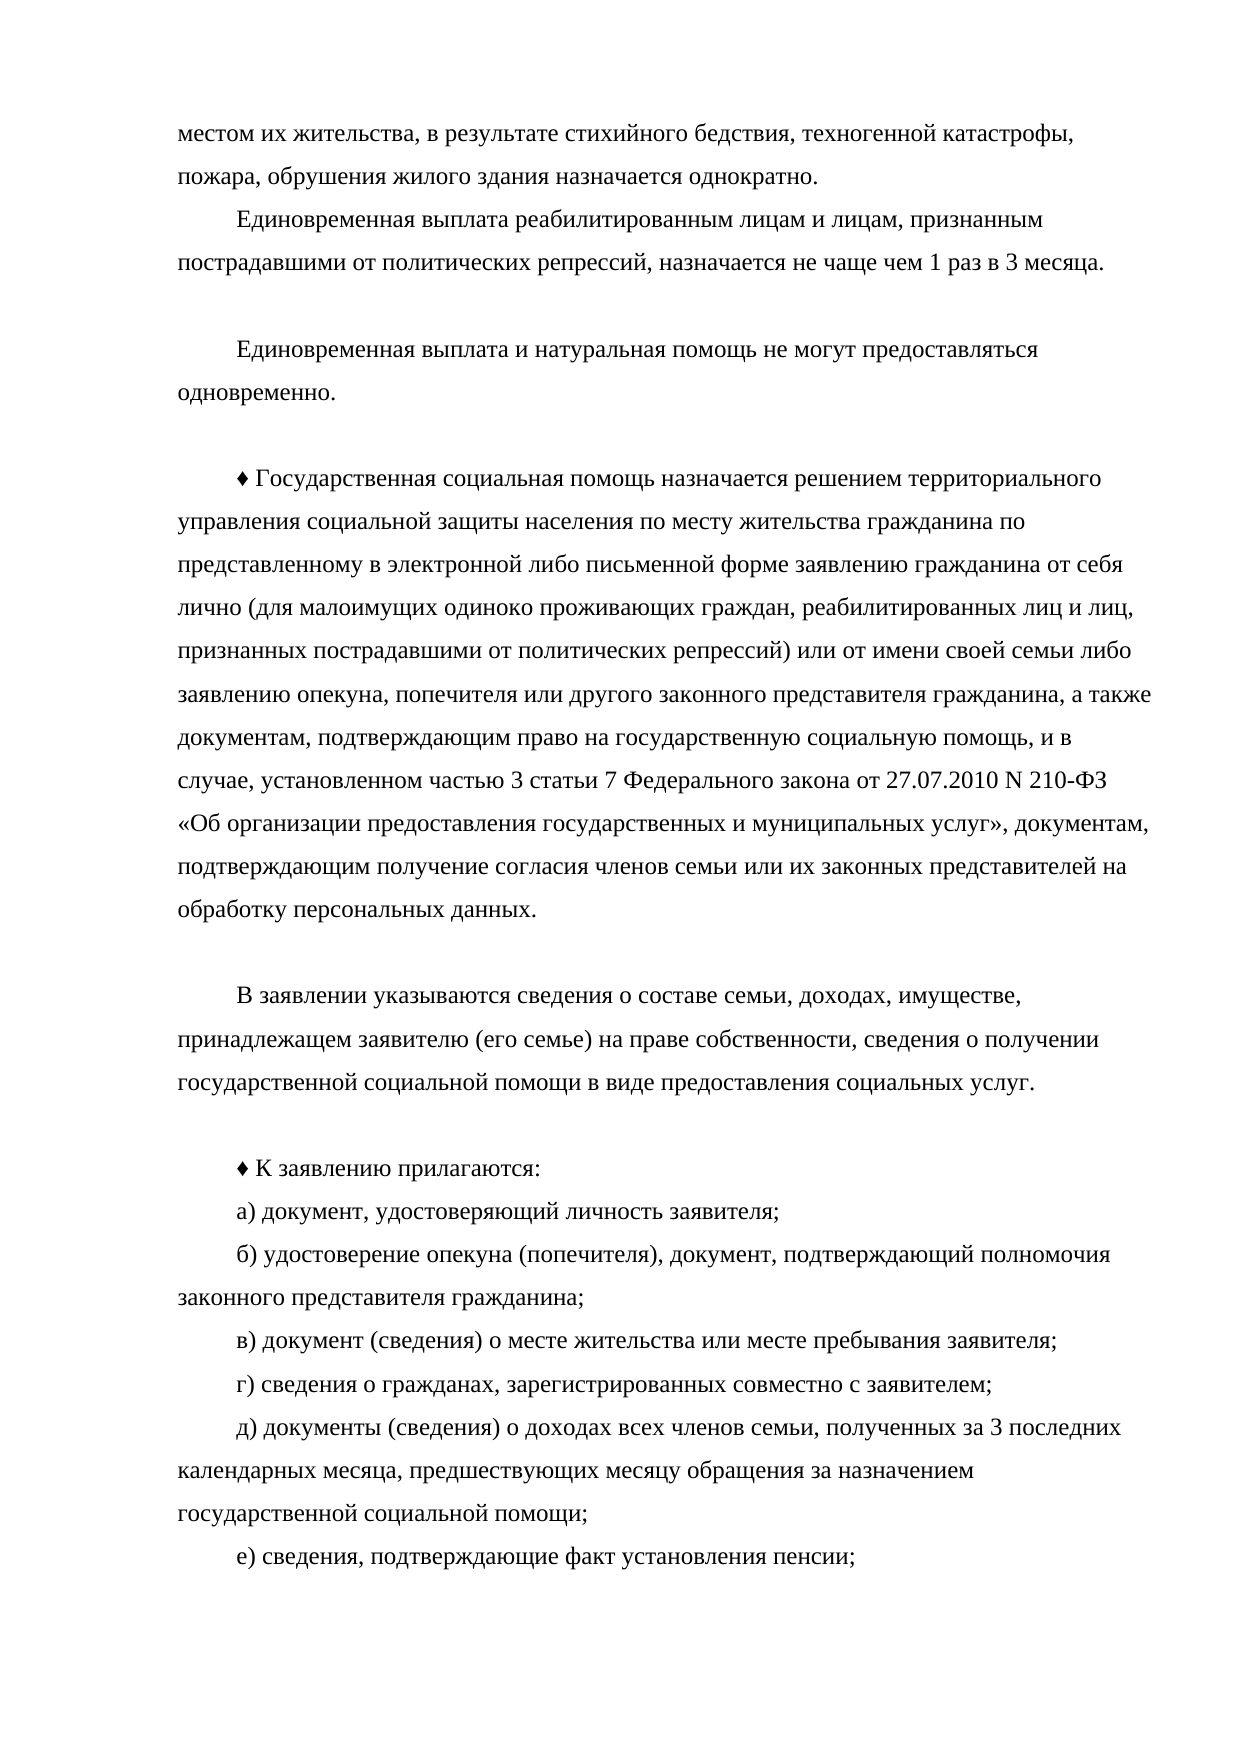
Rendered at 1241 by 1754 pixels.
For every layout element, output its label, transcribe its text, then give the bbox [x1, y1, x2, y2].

text г) сведения о гражданах, зарегистрированных совместно с заявителем; [177, 1369, 1152, 1397]
text Единовременная выплата и натуральная помощь не могут предоставляться одновременно. [177, 334, 1152, 406]
text а) документ, удостоверяющий личность заявителя; [177, 1196, 1152, 1225]
text б) удостоверение опекуна (попечителя), документ, подтверждающий полномочия законного представителя гражданина; [177, 1239, 1152, 1311]
text Единовременная выплата реабилитированным лицам и лицам, признанным пострадавшими от политических репрессий, назначается не чаще чем 1 раз в 3 месяца. [177, 204, 1152, 276]
text в) документ (сведения) о месте жительства или месте пребывания заявителя; [177, 1326, 1152, 1354]
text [177, 118, 1152, 190]
text е) сведения, подтверждающие факт установления пенсии; [177, 1541, 1152, 1570]
text ♦ К заявлению прилагаются: [177, 1153, 1152, 1182]
text д) документы (сведения) о доходах всех членов семьи, полученных за 3 последних календарных месяца, предшествующих месяцу обращения за назначением государственной социальной помощи; [177, 1412, 1152, 1527]
text ♦ Государственная социальная помощь назначается решением территориального управления социальной защиты населения по месту жительства гражданина по представленному в электронной либо письменной форме заявлению гражданина от себя лично (для малоимущих одиноко проживающих граждан, реабилитированных лиц и лиц, признанных пострадавшими от политических репрессий) или от имени своей семьи либо заявлению опекуна, попечителя или другого законного представителя гражданина, а также документам, подтверждающим право на государственную социальную помощь, и в случае, установленном частью 3 статьи 7 Федерального закона от 27.07.2010 N 210-ФЗ «Об организации предоставления государственных и муниципальных услуг», документам, подтверждающим получение согласия членов семьи или их законных представителей на обработку персональных данных. [177, 463, 1152, 923]
text В заявлении указываются сведения о составе семьи, доходах, имуществе, принадлежащем заявителю (его семье) на праве собственности, сведения о получении государственной социальной помощи в виде предоставления социальных услуг. [177, 981, 1152, 1096]
